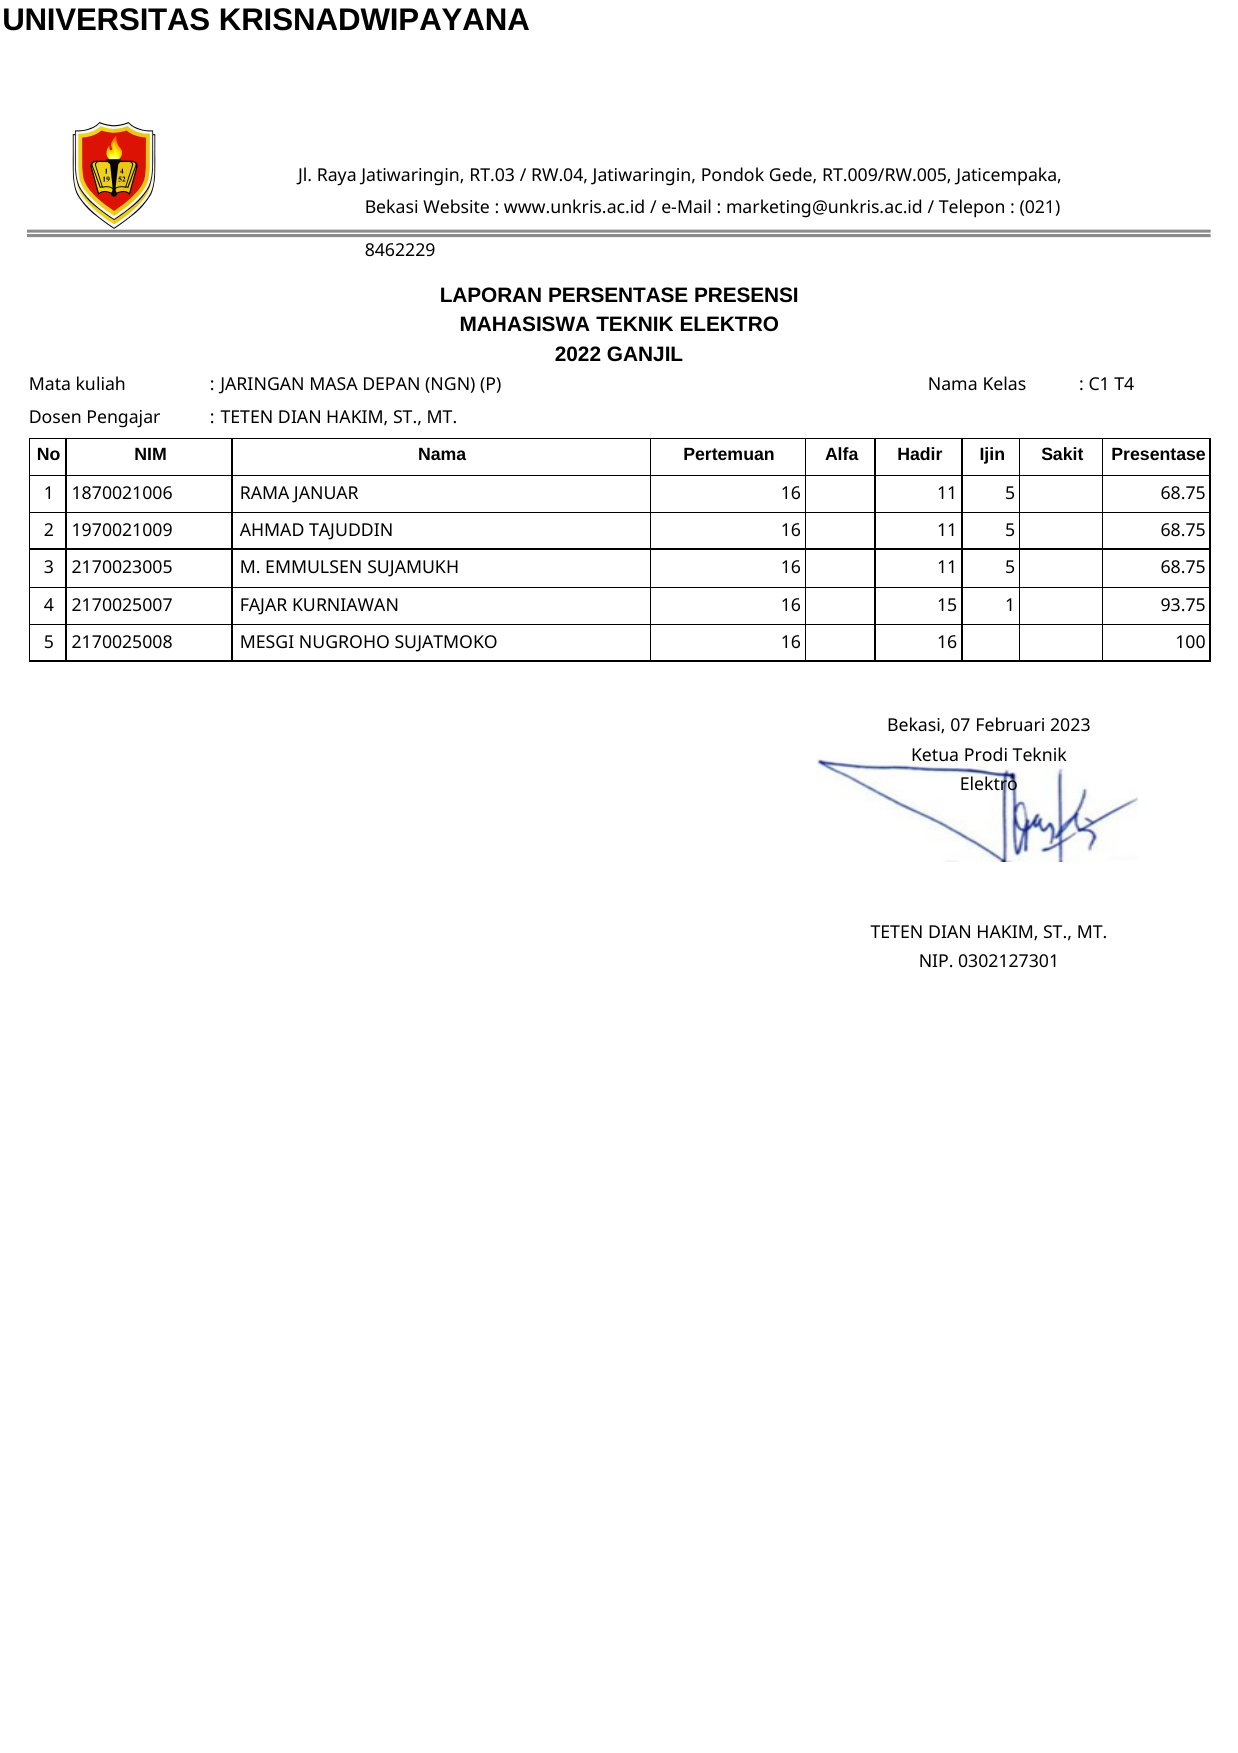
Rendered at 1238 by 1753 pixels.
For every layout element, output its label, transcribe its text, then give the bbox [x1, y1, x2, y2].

text TETEN DIAN HAKIM, ST., MT. NIP. 0302127301 [868, 919, 1109, 973]
table_cell [806, 625, 874, 660]
table_cell 1970021009 [67, 513, 231, 548]
table_header Presentase [1103, 439, 1209, 474]
picture [816, 758, 1139, 862]
text Jl. Raya Jatiwaringin, RT.03 / RW.04, Jatiwaringin, Pondok Gede, RT.009/RW.005, Jaticempaka, Bekasi Website : www.unkris.ac.id / e-Mail : marketing@unkris.ac.id / Telepon : (021) 8462229 [298, 238, 1113, 261]
table_header NIM [67, 439, 231, 474]
table_cell 5 [963, 550, 1019, 587]
table_header Ijin [963, 439, 1019, 474]
table_cell M. EMMULSEN SUJAMUKH [233, 550, 650, 587]
table_cell 15 [876, 588, 961, 623]
table_header Nama [233, 439, 650, 474]
table_cell 68.75 [1103, 476, 1209, 511]
table_cell MESGI NUGROHO SUJATMOKO [233, 625, 650, 660]
text Jl. Raya Jatiwaringin, RT.03 / RW.04, Jatiwaringin, Pondok Gede, RT.009/RW.005, Jaticempaka, Bekasi Website : www.unkris.ac.id / e-Mail : marketing@unkris.ac.id / Telepon : (021) 8462229 [298, 163, 1113, 229]
table_header Sakit [1020, 439, 1102, 474]
table_cell 68.75 [1103, 513, 1209, 548]
table_cell 68.75 [1103, 550, 1209, 587]
table_cell 11 [876, 476, 961, 511]
table_cell 4 [30, 588, 65, 623]
text LAPORAN PERSENTASE PRESENSI MAHASISWA TEKNIK ELEKTRO [373, 283, 866, 336]
table_cell [1020, 476, 1102, 511]
table_cell RAMA JANUAR [233, 476, 650, 511]
table_header Hadir [876, 439, 961, 474]
table_cell 16 [651, 625, 805, 660]
table_cell 2170025008 [67, 625, 231, 660]
table_cell 1 [30, 476, 65, 511]
table_cell [806, 476, 874, 511]
table_cell 11 [876, 513, 961, 548]
table_cell 1870021006 [67, 476, 231, 511]
table_cell [1020, 550, 1102, 587]
picture [58, 118, 170, 229]
table_cell 16 [651, 476, 805, 511]
table_cell 3 [30, 550, 65, 587]
table_cell [1020, 625, 1102, 660]
table_cell 11 [876, 550, 961, 587]
table_cell 16 [651, 588, 805, 623]
table_cell 2170025007 [67, 588, 231, 623]
table_header No [30, 439, 65, 474]
table_header Pertemuan [651, 439, 805, 474]
table_cell [806, 588, 874, 623]
text 2022 GANJIL [14, 341, 1223, 365]
table_cell 16 [651, 513, 805, 548]
table_cell [806, 550, 874, 587]
table_cell 100 [1103, 625, 1209, 660]
text Bekasi, 07 Februari 2023 Ketua Prodi Teknik Elektro [884, 713, 1093, 796]
table_cell 2 [30, 513, 65, 548]
table_cell 5 [30, 625, 65, 660]
table_cell 1 [963, 588, 1019, 623]
table_cell 5 [963, 513, 1019, 548]
table_cell FAJAR KURNIAWAN [233, 588, 650, 623]
text Mata kuliah : JARINGAN MASA DEPAN (NGN) (P) Nama Kelas : C1 T4 Dosen Pengajar : TETEN DIAN HAKIM, ST., MT. [28, 371, 1139, 428]
table_cell [1020, 513, 1102, 548]
table_cell [806, 513, 874, 548]
table_cell 5 [963, 476, 1019, 511]
table_cell 93.75 [1103, 588, 1209, 623]
table_cell [1020, 588, 1102, 623]
table_header Alfa [806, 439, 874, 474]
table_cell AHMAD TAJUDDIN [233, 513, 650, 548]
table_cell [963, 625, 1019, 660]
table_cell 16 [876, 625, 961, 660]
table_cell 16 [651, 550, 805, 587]
table_cell 2170023005 [67, 550, 231, 587]
